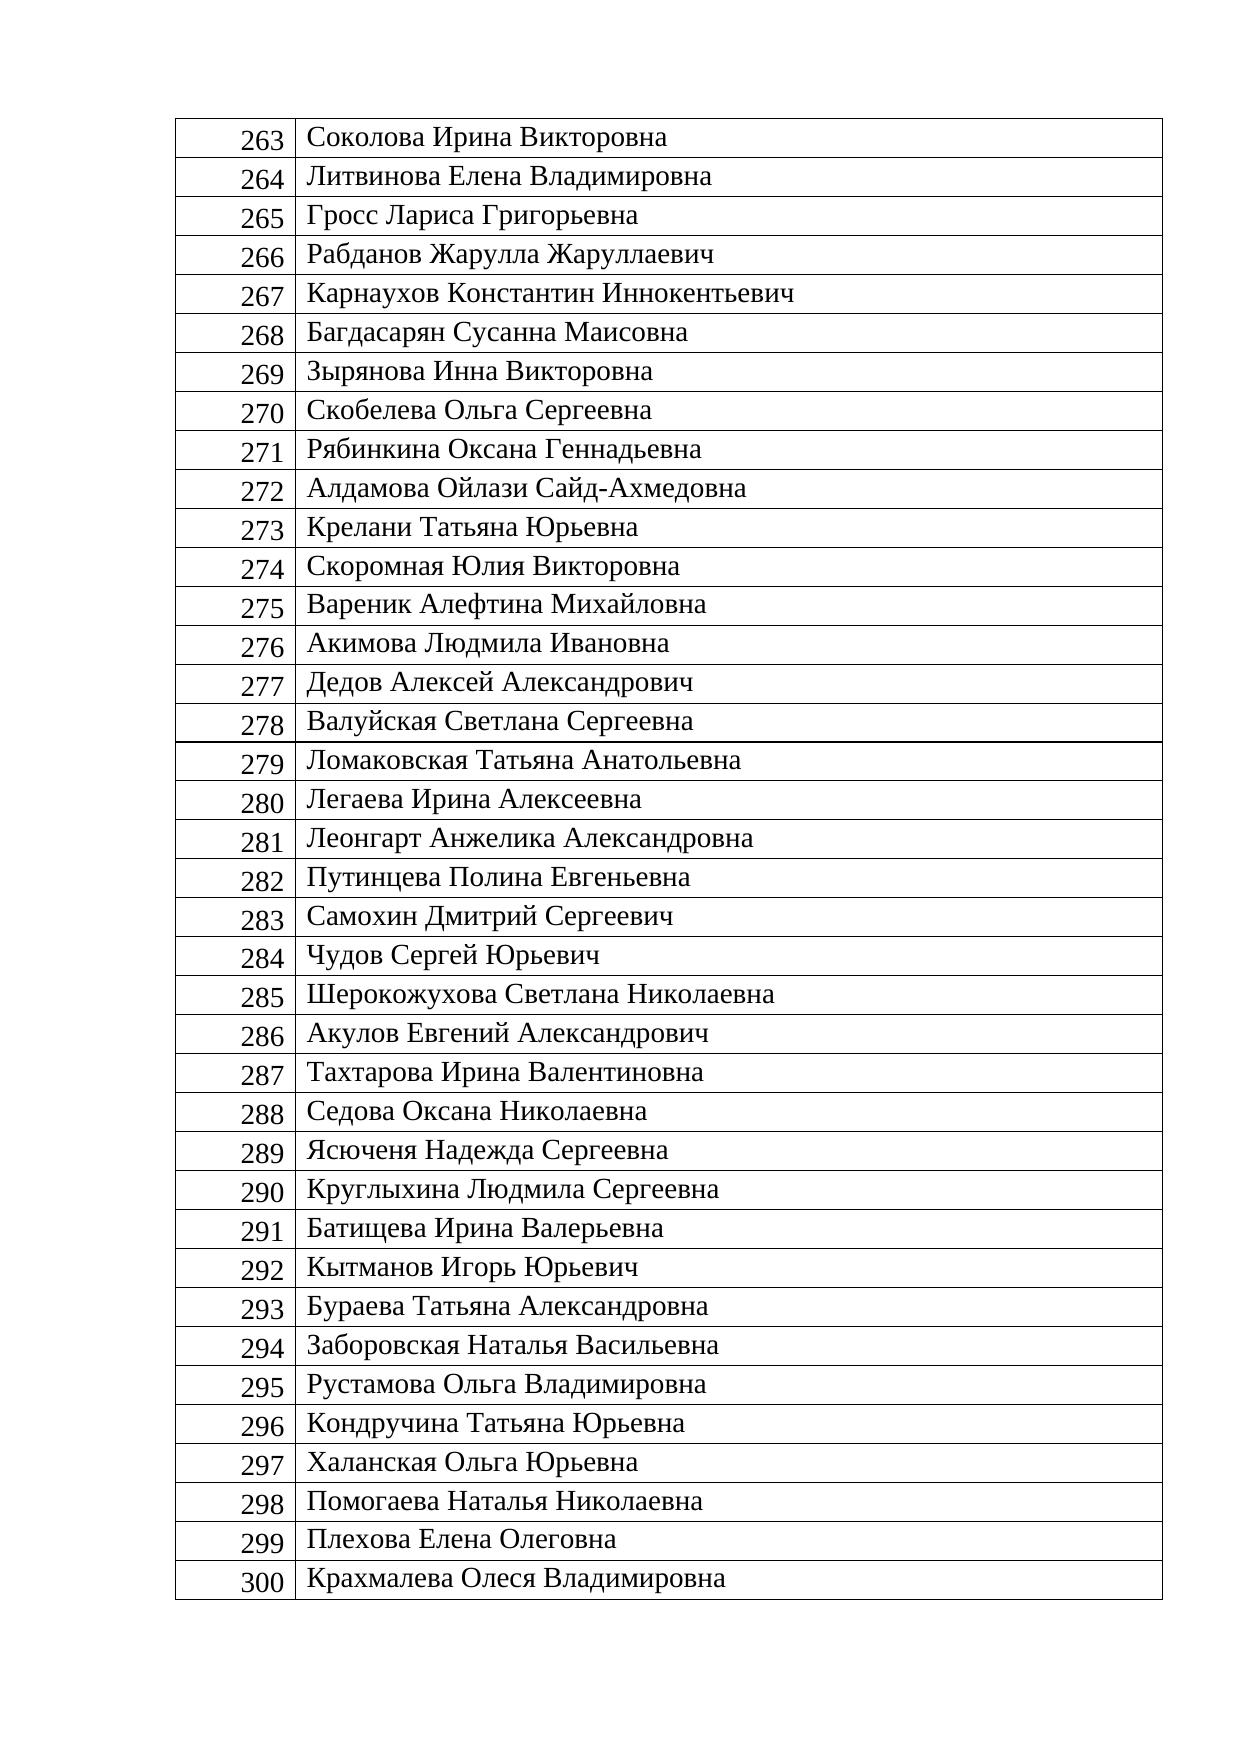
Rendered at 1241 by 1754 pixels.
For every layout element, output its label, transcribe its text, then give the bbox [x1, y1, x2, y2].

table_cell Легаева Ирина Алексеевна [296, 781, 1162, 819]
table_cell Рябинкина Оксана Геннадьевна [296, 431, 1162, 469]
table_cell 298 [176, 1483, 295, 1521]
table_cell Тахтарова Ирина Валентиновна [296, 1054, 1162, 1092]
table_cell 291 [176, 1210, 295, 1248]
table_cell Батищева Ирина Валерьевна [296, 1210, 1162, 1248]
table_cell Халанская Ольга Юрьевна [296, 1444, 1162, 1482]
table_cell Леонгарт Анжелика Александровна [296, 820, 1162, 858]
table_cell 299 [176, 1522, 295, 1559]
table_cell 293 [176, 1288, 295, 1326]
table_cell Литвинова Елена Владимировна [296, 158, 1162, 196]
table_cell Помогаева Наталья Николаевна [296, 1483, 1162, 1521]
table_cell 289 [176, 1132, 295, 1170]
table_cell 288 [176, 1093, 295, 1131]
table_cell Ясюченя Надежда Сергеевна [296, 1132, 1162, 1170]
table_cell 300 [176, 1561, 295, 1598]
table_cell 286 [176, 1015, 295, 1053]
table_cell 297 [176, 1444, 295, 1482]
table_cell 296 [176, 1405, 295, 1443]
table_cell 292 [176, 1249, 295, 1287]
table_cell 284 [176, 937, 295, 975]
table_cell 290 [176, 1171, 295, 1209]
table_cell 264 [176, 158, 295, 196]
table_cell Рустамова Ольга Владимировна [296, 1366, 1162, 1404]
table_cell Зырянова Инна Викторовна [296, 353, 1162, 391]
table_cell 265 [176, 197, 295, 235]
table_cell 279 [176, 743, 295, 780]
table_cell 282 [176, 859, 295, 897]
table_cell Акимова Людмила Ивановна [296, 626, 1162, 663]
table_cell 278 [176, 704, 295, 741]
table_cell Скоромная Юлия Викторовна [296, 548, 1162, 586]
table_cell 294 [176, 1327, 295, 1365]
table_cell 267 [176, 275, 295, 313]
table_cell 273 [176, 509, 295, 547]
table_cell Седова Оксана Николаевна [296, 1093, 1162, 1131]
table_cell 269 [176, 353, 295, 391]
table_cell Валуйская Светлана Сергеевна [296, 704, 1162, 741]
table_cell 272 [176, 470, 295, 508]
table_cell 275 [176, 587, 295, 624]
table_cell 281 [176, 820, 295, 858]
table_cell Бураева Татьяна Александровна [296, 1288, 1162, 1326]
table_cell 287 [176, 1054, 295, 1092]
table_cell Самохин Дмитрий Сергеевич [296, 898, 1162, 936]
table_cell Крахмалева Олеся Владимировна [296, 1561, 1162, 1598]
table_cell Соколова Ирина Викторовна [296, 119, 1162, 157]
table_cell 268 [176, 314, 295, 352]
table_cell Скобелева Ольга Сергеевна [296, 392, 1162, 430]
table_cell 271 [176, 431, 295, 469]
table_cell 263 [176, 119, 295, 157]
table_cell Ломаковская Татьяна Анатольевна [296, 743, 1162, 780]
table_cell Кытманов Игорь Юрьевич [296, 1249, 1162, 1287]
table_cell Багдасарян Сусанна Маисовна [296, 314, 1162, 352]
table_cell 276 [176, 626, 295, 663]
table_cell Карнаухов Константин Иннокентьевич [296, 275, 1162, 313]
table_cell 266 [176, 236, 295, 274]
table_cell 280 [176, 781, 295, 819]
table_cell 283 [176, 898, 295, 936]
table_cell Кондручина Татьяна Юрьевна [296, 1405, 1162, 1443]
table_cell Плехова Елена Олеговна [296, 1522, 1162, 1559]
table_cell Круглыхина Людмила Сергеевна [296, 1171, 1162, 1209]
table_cell 277 [176, 665, 295, 702]
table_cell 295 [176, 1366, 295, 1404]
table_cell 285 [176, 976, 295, 1014]
table_cell Алдамова Ойлази Сайд-Ахмедовна [296, 470, 1162, 508]
table_cell Крелани Татьяна Юрьевна [296, 509, 1162, 547]
table_cell Рабданов Жарулла Жаруллаевич [296, 236, 1162, 274]
table_cell 274 [176, 548, 295, 586]
table_cell Дедов Алексей Александрович [296, 665, 1162, 702]
table_cell Заборовская Наталья Васильевна [296, 1327, 1162, 1365]
table_cell 270 [176, 392, 295, 430]
table_cell Акулов Евгений Александрович [296, 1015, 1162, 1053]
table_cell Вареник Алефтина Михайловна [296, 587, 1162, 624]
table_cell Шерокожухова Светлана Николаевна [296, 976, 1162, 1014]
table_cell Путинцева Полина Евгеньевна [296, 859, 1162, 897]
table_cell Гросс Лариса Григорьевна [296, 197, 1162, 235]
table_cell Чудов Сергей Юрьевич [296, 937, 1162, 975]
